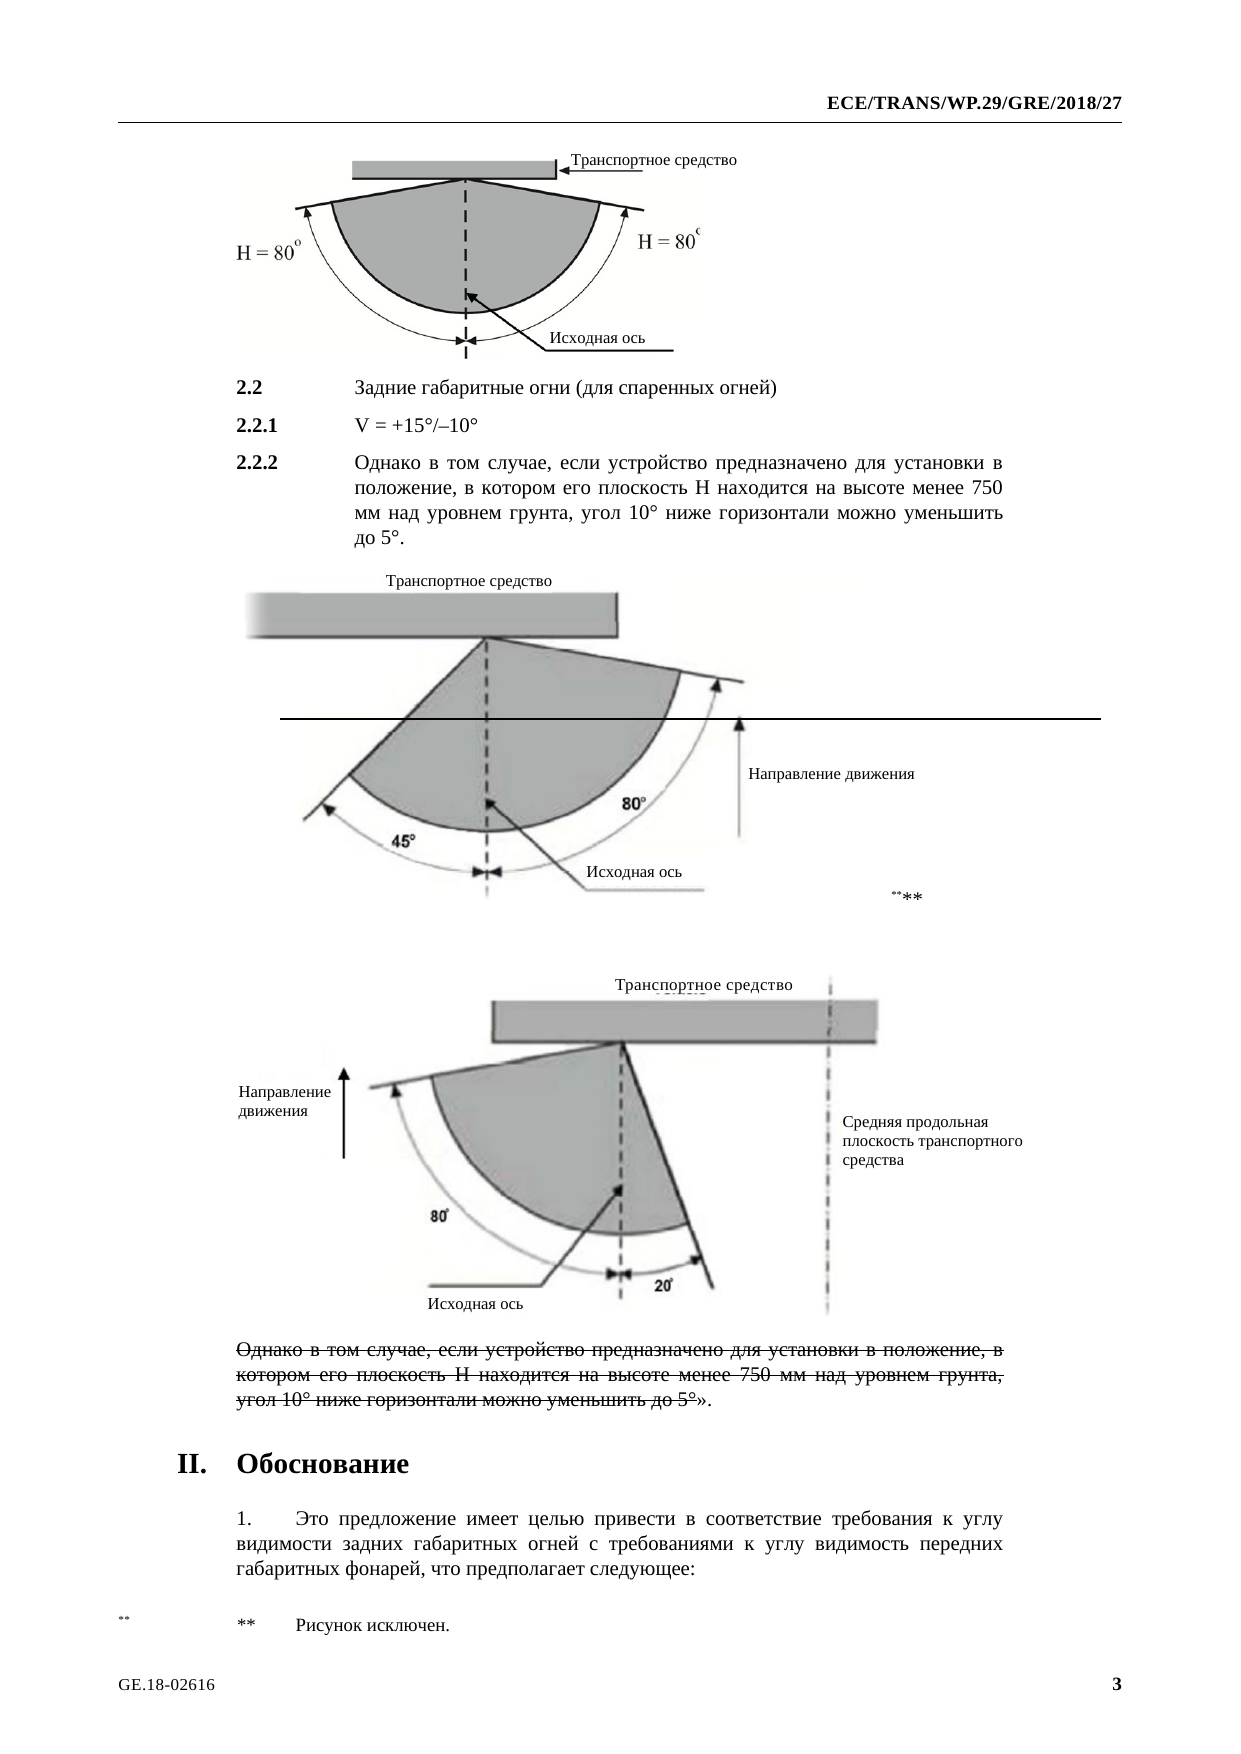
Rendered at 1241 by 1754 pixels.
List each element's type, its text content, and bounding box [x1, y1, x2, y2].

picture [257, 582, 871, 887]
picture [236, 147, 701, 362]
text 2.2 Задние габаритные огни (для спаренных огней) [236, 374, 1004, 399]
text 2.2.2 Однако в том случае, если устройство предназначено для установки в положение, в котором его плоскость Н находится на высоте менее 750 мм над уровнем грунта, угол 10° ниже горизонтали можно уменьшить до 5°. [236, 449, 1004, 549]
text II. Обоснование [118, 1448, 1004, 1480]
picture [265, 989, 964, 1295]
text Однако в том случае, если устройство предназначено для установки в положение, в котором его плоскость Н находится на высоте менее 750 мм над уровнем грунта, угол 10° ниже горизонтали можно уменьшить до 5°». [236, 1351, 1004, 1375]
text Однако в том случае, если устройство предназначено для установки в положение, в котором его плоскость Н находится на высоте менее 750 мм над уровнем грунта, угол 10° ниже горизонтали можно уменьшить до 5°». [236, 1376, 1004, 1411]
text 2.2.1 V = +15°/–10° [236, 412, 1004, 437]
text 1. Это предложение имеет целью привести в соответствие требования к углу видимости задних габаритных огней с требованиями к углу видимость передних габаритных фонарей, что предполагает следующее: [236, 1505, 1004, 1580]
